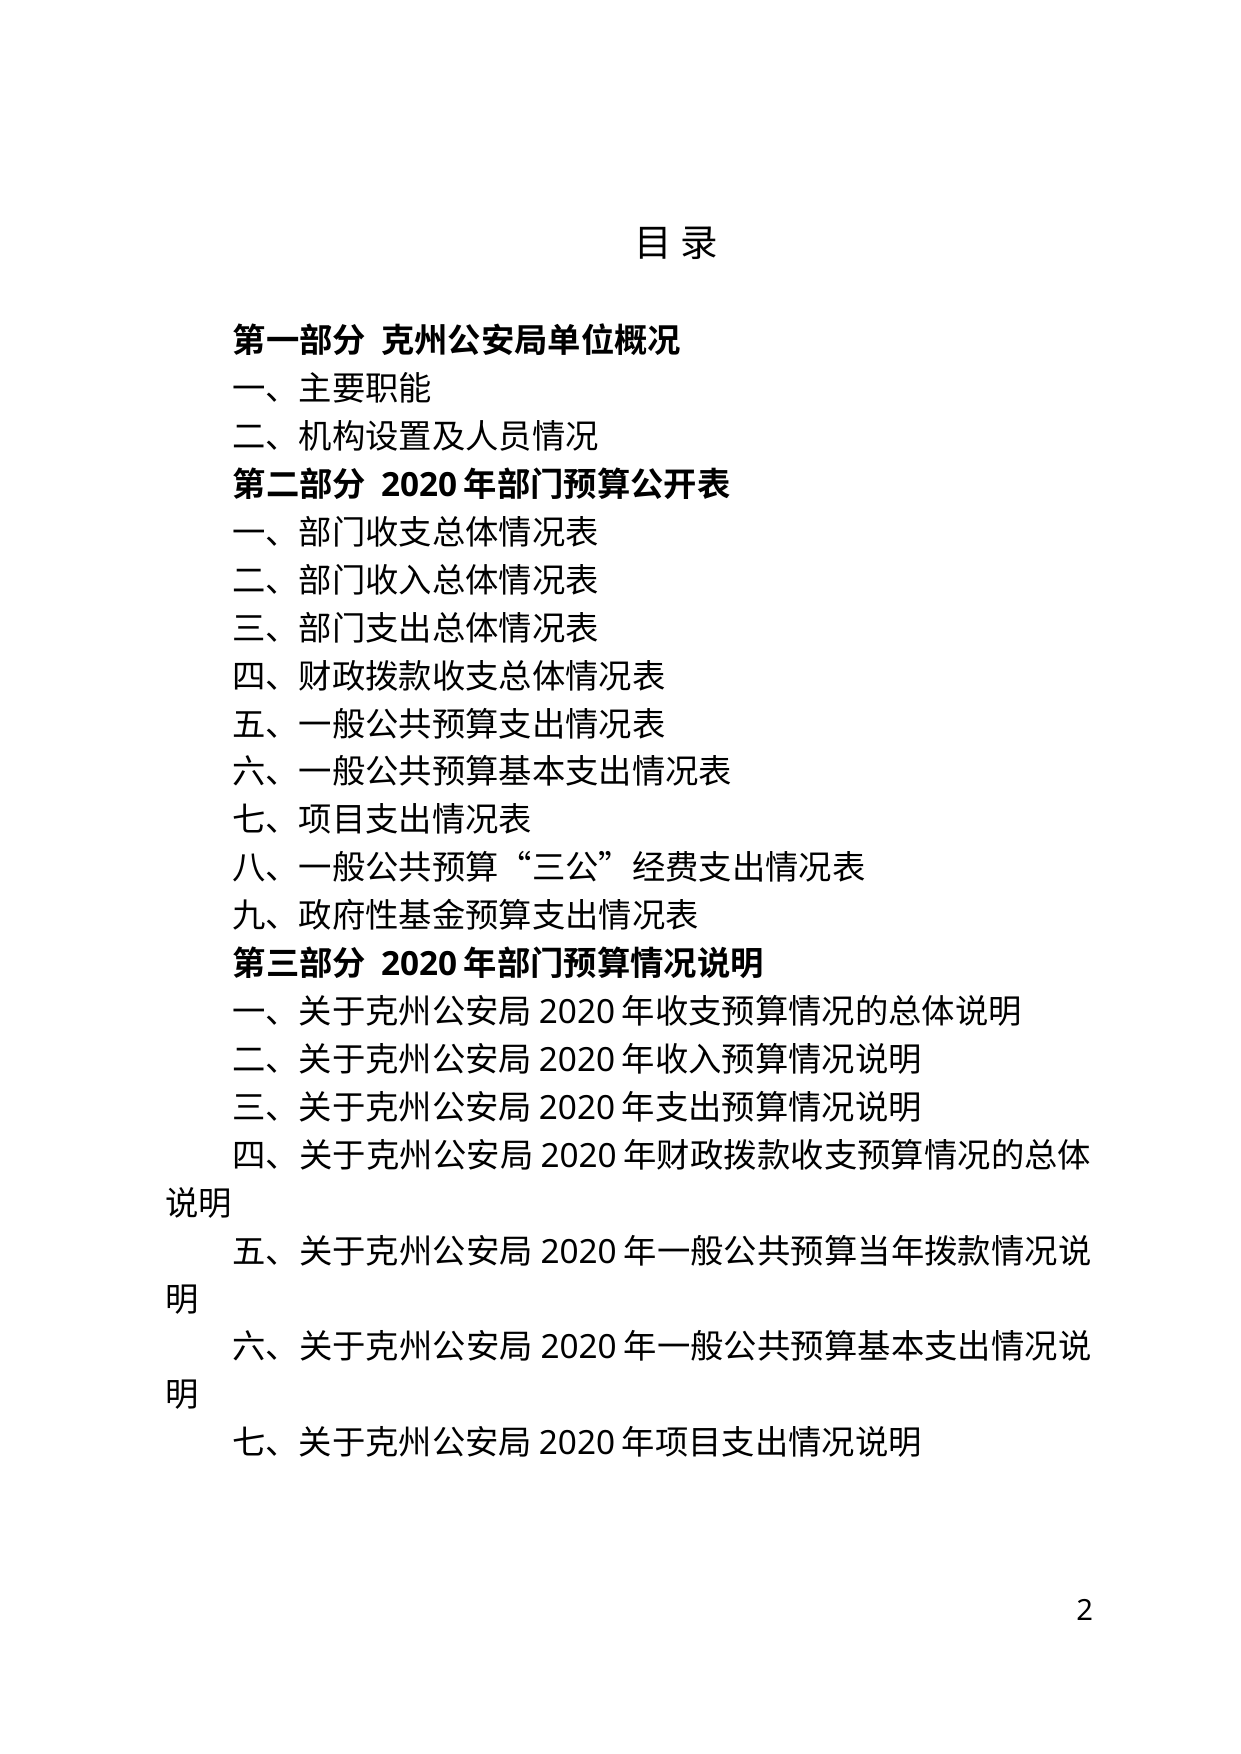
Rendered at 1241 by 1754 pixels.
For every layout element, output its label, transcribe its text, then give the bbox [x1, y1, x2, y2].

text 第一部分 克州公安局单位概况 [165, 314, 1092, 362]
text 目 录 [165, 218, 1092, 266]
text 一、主要职能 [165, 362, 1092, 410]
text 第三部分 2020年部门预算情况说明 [165, 937, 1092, 985]
text 二、机构设置及人员情况 [165, 410, 1092, 458]
text 九、政府性基金预算支出情况表 [165, 889, 1092, 937]
text 八、一般公共预算“三公”经费支出情况表 [165, 841, 1092, 889]
text 六、一般公共预算基本支出情况表 [165, 746, 1092, 793]
text 五、关于克州公安局2020年一般公共预算当年拨款情况说明 [165, 1225, 1092, 1321]
text 七、关于克州公安局2020年项目支出情况说明 [165, 1416, 1092, 1464]
text 一、关于克州公安局2020年收支预算情况的总体说明 [165, 985, 1092, 1033]
text 第二部分 2020年部门预算公开表 [165, 458, 1092, 506]
text 三、部门支出总体情况表 [165, 602, 1092, 650]
text 六、关于克州公安局2020年一般公共预算基本支出情况说明 [165, 1321, 1092, 1416]
text 二、关于克州公安局2020年收入预算情况说明 [165, 1033, 1092, 1081]
text 七、项目支出情况表 [165, 793, 1092, 841]
text 三、关于克州公安局2020年支出预算情况说明 [165, 1081, 1092, 1129]
text 四、关于克州公安局2020年财政拨款收支预算情况的总体说明 [165, 1129, 1092, 1225]
text 二、部门收入总体情况表 [165, 554, 1092, 602]
text 四、财政拨款收支总体情况表 [165, 650, 1092, 698]
text 一、部门收支总体情况表 [165, 506, 1092, 554]
text 五、一般公共预算支出情况表 [165, 698, 1092, 746]
